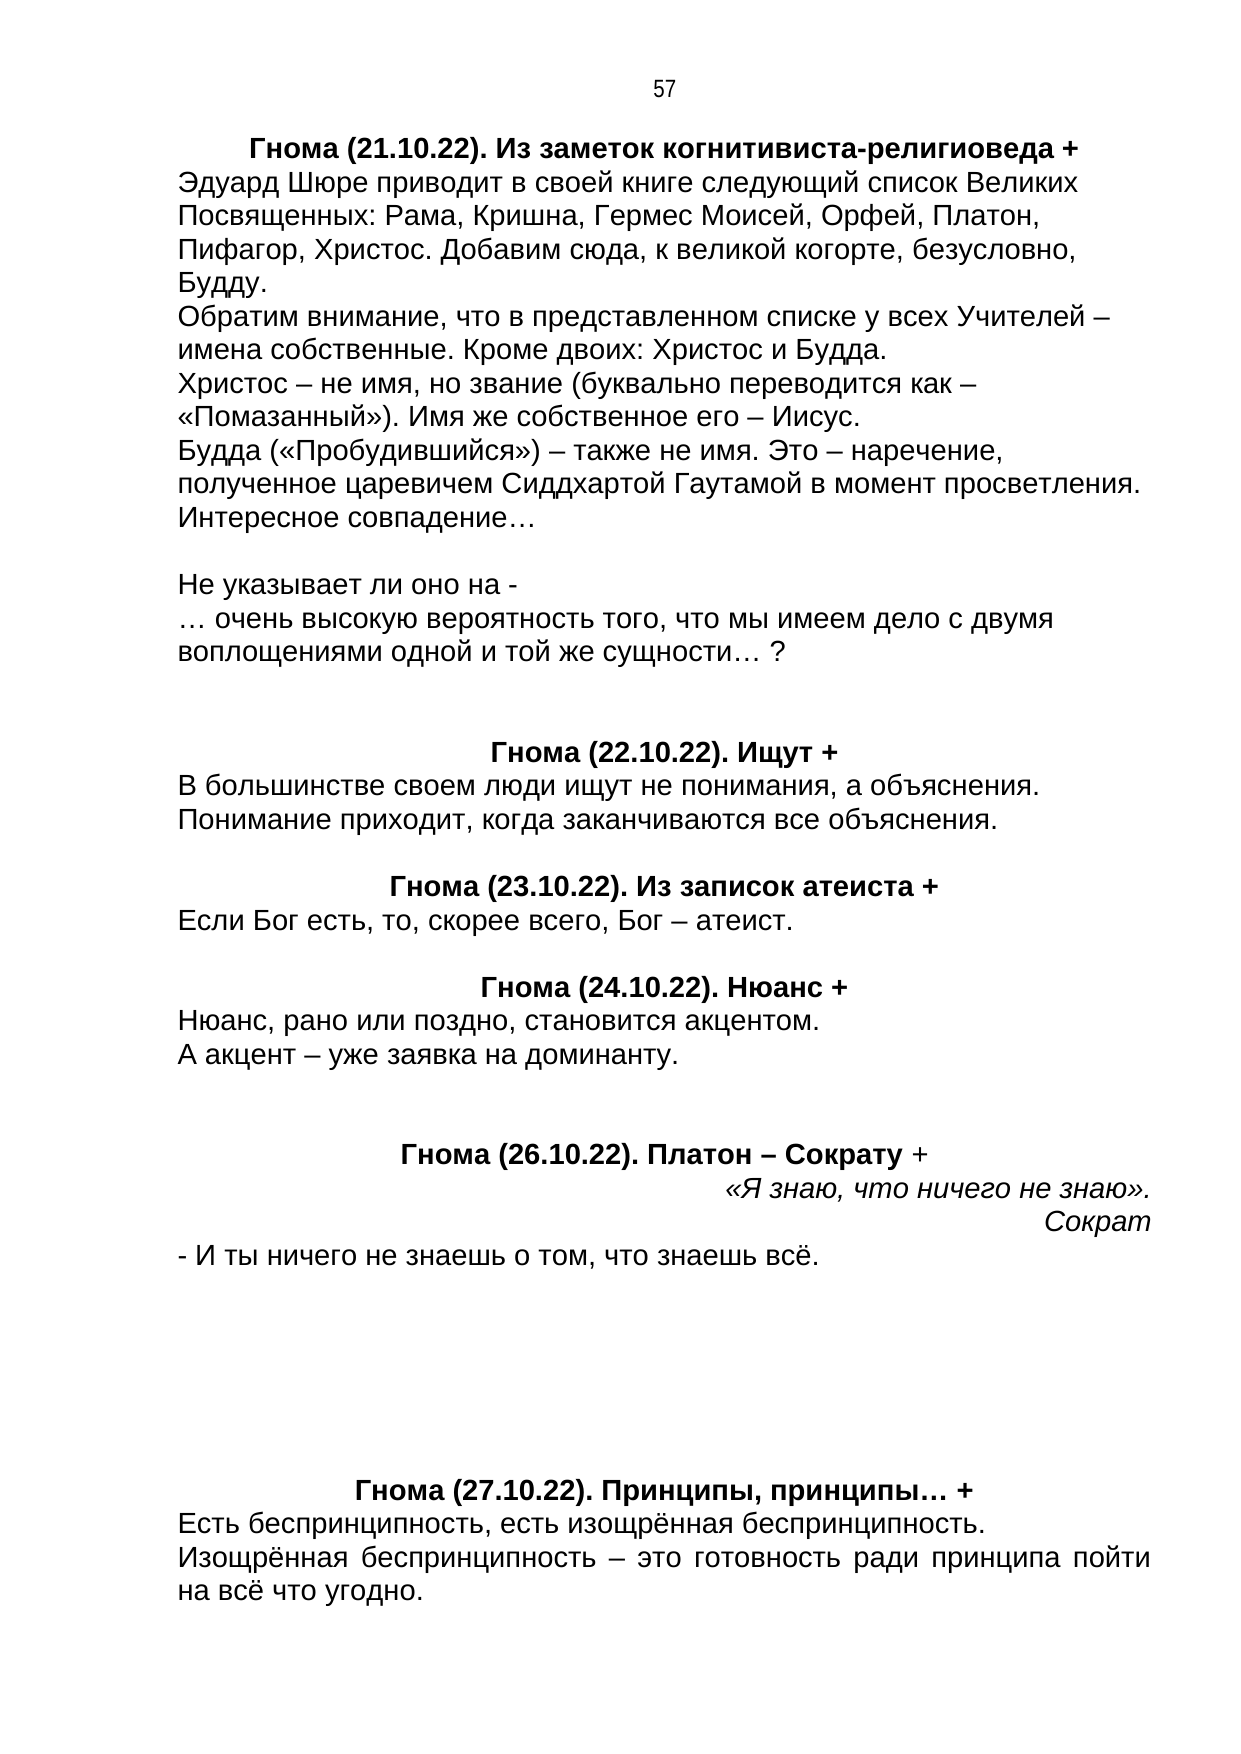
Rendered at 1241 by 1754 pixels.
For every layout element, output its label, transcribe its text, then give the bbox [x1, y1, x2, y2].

text «Я знаю, что ничего не знаю». [177, 1171, 1152, 1204]
text … очень высокую вероятность того, что мы имеем дело с двумя воплощениями одной и той же сущности… ? [177, 601, 1152, 668]
text А акцент – уже заявка на доминанту. [177, 1037, 1152, 1070]
text Гнома (23.10.22). Из записок атеиста + [177, 869, 1152, 902]
text Гнома (22.10.22). Ищут + [177, 735, 1152, 768]
text Христос – не имя, но звание (буквально переводится как – «Помазанный»). Имя же собственное его – Иисус. [177, 366, 1152, 433]
text Обратим внимание, что в представленном списке у всех Учителей – имена собственные. Кроме двоих: Христос и Будда. [177, 299, 1152, 366]
text - И ты ничего не знаешь о том, что знаешь всё. [177, 1238, 1152, 1271]
text Понимание приходит, когда заканчиваются все объяснения. [177, 802, 1152, 835]
text Не указывает ли оно на - [177, 567, 1152, 601]
text Гнома (26.10.22). Платон – Сократу + [177, 1137, 1152, 1171]
text Гнома (24.10.22). Нюанс + [177, 969, 1152, 1003]
text Нюанс, рано или поздно, становится акцентом. [177, 1003, 1152, 1037]
text Интересное совпадение… [177, 500, 1152, 533]
text В большинстве своем люди ищут не понимания, а объяснения. [177, 768, 1152, 802]
text Эдуард Шюре приводит в своей книге следующий список Великих Посвященных: Рама, Кришна, Гермес Моисей, Орфей, Платон, Пифагор, Христос. Добавим сюда, к великой когорте, безусловно, Будду. [177, 164, 1152, 299]
text Если Бог есть, то, скорее всего, Бог – атеист. [177, 902, 1152, 936]
text Сократ [177, 1204, 1152, 1238]
text Будда («Пробудившийся») – также не имя. Это – наречение, полученное царевичем Сиддхартой Гаутамой в момент просветления. [177, 433, 1152, 500]
text Изощрённая беспринципность – это готовность ради принципа пойти на всё что угодно. [177, 1540, 1152, 1607]
text Гнома (21.10.22). Из заметок когнитивиста-религиоведа + [177, 131, 1152, 164]
text Гнома (27.10.22). Принципы, принципы… + [177, 1473, 1152, 1506]
text Есть беспринципность, есть изощрённая беспринципность. [177, 1506, 1152, 1540]
